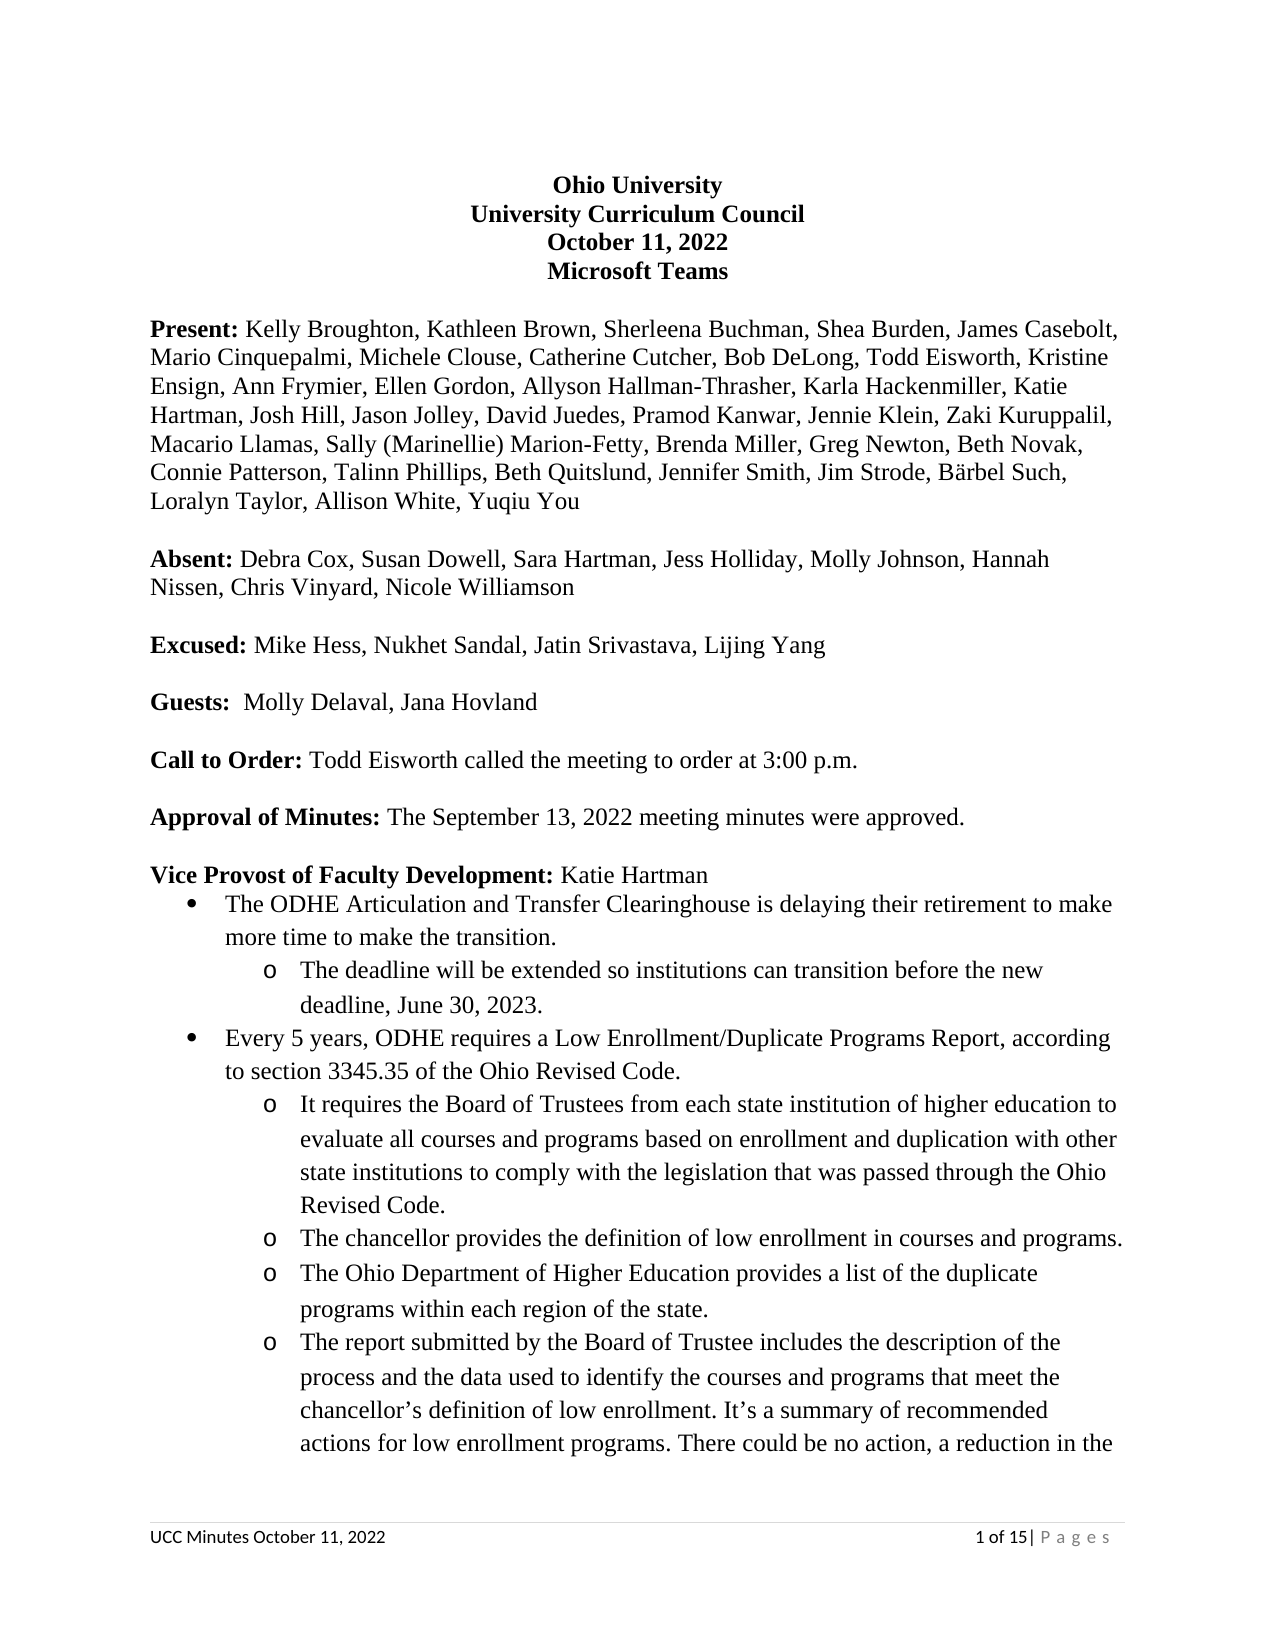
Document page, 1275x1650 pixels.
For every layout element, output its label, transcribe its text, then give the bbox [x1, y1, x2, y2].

text Excused: Mike Hess, Nukhet Sandal, Jatin Srivastava, Lijing Yang [150, 630, 1125, 659]
text Approval of Minutes: The September 13, 2022 meeting minutes were approved. [150, 802, 1125, 831]
text Microsoft Teams [150, 256, 1125, 285]
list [262, 1327, 1125, 1457]
list The deadline will be extended so institutions can transition before the new deadline, June 30, 2023. [262, 955, 1125, 1019]
text Ohio University [150, 170, 1125, 199]
list The Ohio Department of Higher Education provides a list of the duplicate programs within each region of the state. [262, 1258, 1125, 1322]
list It requires the Board of Trustees from each state institution of higher education to evaluate all courses and programs based on enrollment and duplication with other state institutions to comply with the legislation that was passed through the Ohio Revised Code. [262, 1089, 1125, 1219]
list The chancellor provides the definition of low enrollment in courses and programs. [262, 1223, 1125, 1254]
list Every 5 years, ODHE requires a Low Enrollment/Duplicate Programs Report, according to section 3345.35 of the Ohio Revised Code. [187, 1023, 1125, 1085]
text Absent: Debra Cox, Susan Dowell, Sara Hartman, Jess Holliday, Molly Johnson, Hannah Nissen, Chris Vinyard, Nicole Williamson [150, 544, 1125, 601]
text Guests: Molly Delaval, Jana Hovland [150, 687, 1125, 716]
text October 11, 2022 [150, 227, 1125, 256]
text Vice Provost of Faculty Development: Katie Hartman [150, 860, 1125, 889]
text Call to Order: Todd Eisworth called the meeting to order at 3:00 p.m. [150, 745, 1125, 774]
list The ODHE Articulation and Transfer Clearinghouse is delaying their retirement to make more time to make the transition. [187, 889, 1125, 951]
text University Curriculum Council [150, 199, 1125, 227]
text Present: Kelly Broughton, Kathleen Brown, Sherleena Buchman, Shea Burden, James Casebolt, Mario Cinquepalmi, Michele Clouse, Catherine Cutcher, Bob DeLong, Todd Eisworth, Kristine Ensign, Ann Frymier, Ellen Gordon, Allyson Hallman-Thrasher, Karla Hackenmiller, Katie Hartman, Josh Hill, Jason Jolley, David Juedes, Pramod Kanwar, Jennie Klein, Zaki Kuruppalil, Macario Llamas, Sally (Marinellie) Marion-Fetty, Brenda Miller, Greg Newton, Beth Novak, Connie Patterson, Talinn Phillips, Beth Quitslund, Jennifer Smith, Jim Strode, Bärbel Such, Loralyn Taylor, Allison White, Yuqiu You [150, 314, 1125, 515]
